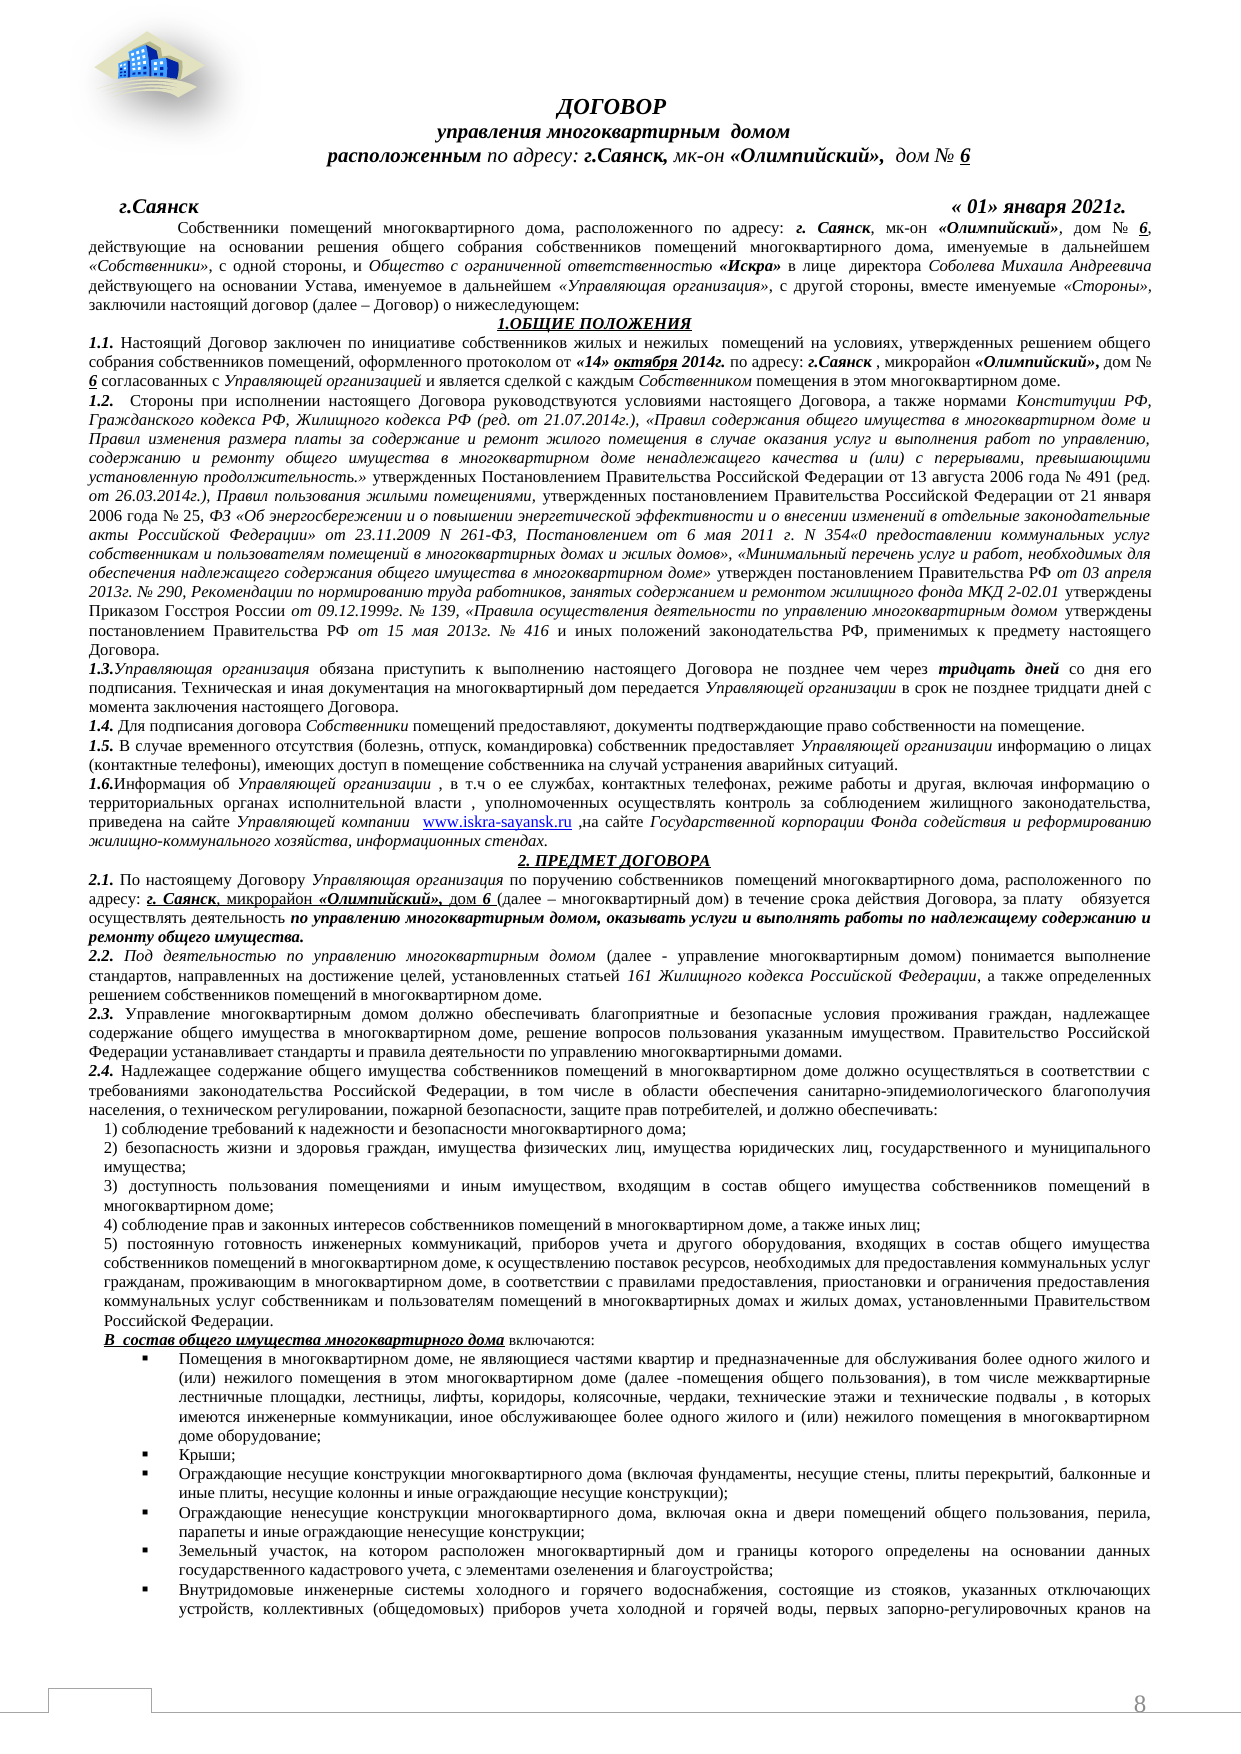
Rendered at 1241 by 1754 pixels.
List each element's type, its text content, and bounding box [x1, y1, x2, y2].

text 1.6.Информация об Управляющей организации , в т.ч о ее службах, контактных телефонах, режиме работы и другая, включая информацию о территориальных органах исполнительной власти , уполномоченных осуществлять контроль за соблюдением жилищного законодательства, приведена на сайте Управляющей компании www.iskra-sayansk.ru ,на сайте Государственной корпорации Фонда содействия и реформированию жилищно-коммунального хозяйства, информационных стендах. [89, 774, 1152, 850]
text 2. ПРЕДМЕТ ДОГОВОРА [89, 850, 1152, 869]
text г.Саянск « 01» января 2021г. [103, 194, 1152, 218]
text 2) безопасность жизни и здоровья граждан, имущества физических лиц, имущества юридических лиц, государственного и муниципального имущества; [103, 1138, 1152, 1176]
text 1.4. Для подписания договора Собственники помещений предоставляют, документы подтверждающие право собственности на помещение. [89, 716, 1152, 735]
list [141, 1579, 1152, 1618]
list Ограждающие ненесущие конструкции многоквартирного дома, включая окна и двери помещений общего пользования, перила, парапеты и иные ограждающие ненесущие конструкции; [141, 1502, 1152, 1541]
text 2.4. Надлежащее содержание общего имущества собственников помещений в многоквартирном доме должно осуществляться в соответствии с требованиями законодательства Российской Федерации, в том числе в области обеспечения санитарно-эпидемиологического благополучия населения, о техническом регулировании, пожарной безопасности, защите прав потребителей, и должно обеспечивать: [89, 1061, 1152, 1119]
text 2.2. Под деятельностью по управлению многоквартирным домом (далее - управление многоквартирным домом) понимается выполнение стандартов, направленных на достижение целей, установленных статьей 161 Жилищного кодекса Российской Федерации, а также определенных решением собственников помещений в многоквартирном доме. [89, 946, 1152, 1004]
text В состав общего имущества многоквартирного дома включаются: [103, 1329, 1152, 1349]
text 1.1. Настоящий Договор заключен по инициативе собственников жилых и нежилых помещений на условиях, утвержденных решением общего собрания собственников помещений, оформленного протоколом от «14» октября 2014г. по адресу: г.Саянск , микрорайон «Олимпийский», дом № 6 согласованных с Управляющей организацией и является сделкой с каждым Собственником помещения в этом многоквартирном доме. [89, 333, 1152, 390]
text 3) доступность пользования помещениями и иным имуществом, входящим в состав общего имущества собственников помещений в многоквартирном доме; [103, 1176, 1152, 1214]
text 2.1. По настоящему Договору Управляющая организация по поручению собственников помещений многоквартирного дома, расположенного по адресу: г. Саянск, микрорайон «Олимпийский», дом 6 (далее – многоквартирный дом) в течение срока действия Договора, за плату обязуется осуществлять деятельность по управлению многоквартирным домом, оказывать услуги и выполнять работы по надлежащему содержанию и ремонту общего имущества. [89, 869, 1152, 946]
text 1.ОБЩИЕ ПОЛОЖЕНИЯ [89, 314, 1152, 333]
text 5) постоянную готовность инженерных коммуникаций, приборов учета и другого оборудования, входящих в состав общего имущества собственников помещений в многоквартирном доме, к осуществлению поставок ресурсов, необходимых для предоставления коммунальных услуг гражданам, проживающим в многоквартирном доме, в соответствии с правилами предоставления, приостановки и ограничения предоставления коммунальных услуг собственникам и пользователям помещений в многоквартирных домах и жилых домах, установленными Правительством Российской Федерации. [103, 1234, 1152, 1329]
text Собственники помещений многоквартирного дома, расположенного по адресу: г. Саянск, мк-он «Олимпийский», дом № 6, действующие на основании решения общего собрания собственников помещений многоквартирного дома, именуемые в дальнейшем «Собственники», с одной стороны, и Общество с ограниченной ответственностью «Искра» в лице директора Соболева Михаила Андреевича действующего на основании Устава, именуемое в дальнейшем «Управляющая организация», с другой стороны, вместе именуемые «Стороны», заключили настоящий договор (далее – Договор) о нижеследующем: [89, 218, 1152, 314]
text управления многоквартирным домом [103, 119, 1152, 143]
text 1.5. В случае временного отсутствия (болезнь, отпуск, командировка) собственник предоставляет Управляющей организации информацию о лицах (контактные телефоны), имеющих доступ в помещение собственника на случай устранения аварийных ситуаций. [89, 735, 1152, 774]
text 1.2. Стороны при исполнении настоящего Договора руководствуются условиями настоящего Договора, а также нормами Конституции РФ, Гражданского кодекса РФ, Жилищного кодекса РФ (ред. от 21.07.2014г.), «Правил содержания общего имущества в многоквартирном доме и Правил изменения размера платы за содержание и ремонт жилого помещения в случае оказания услуг и выполнения работ по управлению, содержанию и ремонту общего имущества в многоквартирном доме ненадлежащего качества и (или) с перерывами, превышающими установленную продолжительность.» утвержденных Постановлением Правительства Российской Федерации от 13 августа 2006 года № 491 (ред. от 26.03.2014г.), Правил пользования жилыми помещениями, утвержденных постановлением Правительства Российской Федерации от 21 января 2006 года № 25, ФЗ «Об энергосбережении и о повышении энергетической эффективности и о внесении изменений в отдельные законодательные акты Российской Федерации» от 23.11.2009 N 261-ФЗ, Постановлением от 6 мая 2011 г. N 354«0 предоставлении коммунальных услуг собственникам и пользователям помещений в многоквартирных домах и жилых домов», «Минимальный перечень услуг и работ, необходимых для обеспечения надлежащего содержания общего имущества в многоквартирном доме» утвержден постановлением Правительства РФ от 03 апреля 2013г. № 290, Рекомендации по нормированию труда работников, занятых содержанием и ремонтом жилищного фонда МКД 2-02.01 утверждены Приказом Госстроя России от 09.12.1999г. № 139, «Правила осуществления деятельности по управлению многоквартирным домом утверждены постановлением Правительства РФ от 15 мая 2013г. № 416 и иных положений законодательства РФ, применимых к предмету настоящего Договора. [89, 390, 1152, 659]
list Помещения в многоквартирном доме, не являющиеся частями квартир и предназначенные для обслуживания более одного жилого и (или) нежилого помещения в этом многоквартирном доме (далее -помещения общего пользования), в том числе межквартирные лестничные площадки, лестницы, лифты, коридоры, колясочные, чердаки, технические этажи и технические подвалы , в которых имеются инженерные коммуникации, иное обслуживающее более одного жилого и (или) нежилого помещения в многоквартирном доме оборудование; [141, 1349, 1152, 1445]
text 4) соблюдение прав и законных интересов собственников помещений в многоквартирном доме, а также иных лиц; [103, 1214, 1152, 1234]
text 1) соблюдение требований к надежности и безопасности многоквартирного дома; [103, 1119, 1152, 1138]
text расположенным по адресу: г.Саянск, мк-он «Олимпийский», дом № 6 [103, 143, 1152, 167]
text 2.3. Управление многоквартирным домом должно обеспечивать благоприятные и безопасные условия проживания граждан, надлежащее содержание общего имущества в многоквартирном доме, решение вопросов пользования указанным имуществом. Правительство Российской Федерации устанавливает стандарты и правила деятельности по управлению многоквартирными домами. [89, 1004, 1152, 1061]
text 1.3.Управляющая организация обязана приступить к выполнению настоящего Договора не позднее чем через тридцать дней со дня его подписания. Техническая и иная документация на многоквартирный дом передается Управляющей организации в срок не позднее тридцати дней с момента заключения настоящего Договора. [89, 659, 1152, 716]
list Ограждающие несущие конструкции многоквартирного дома (включая фундаменты, несущие стены, плиты перекрытий, балконные и иные плиты, несущие колонны и иные ограждающие несущие конструкции); [141, 1464, 1152, 1502]
list Земельный участок, на котором расположен многоквартирный дом и границы которого определены на основании данных государственного кадастрового учета, с элементами озеленения и благоустройства; [141, 1541, 1152, 1579]
text ДОГОВОР [472, 93, 1152, 119]
list Крыши; [141, 1445, 1152, 1464]
